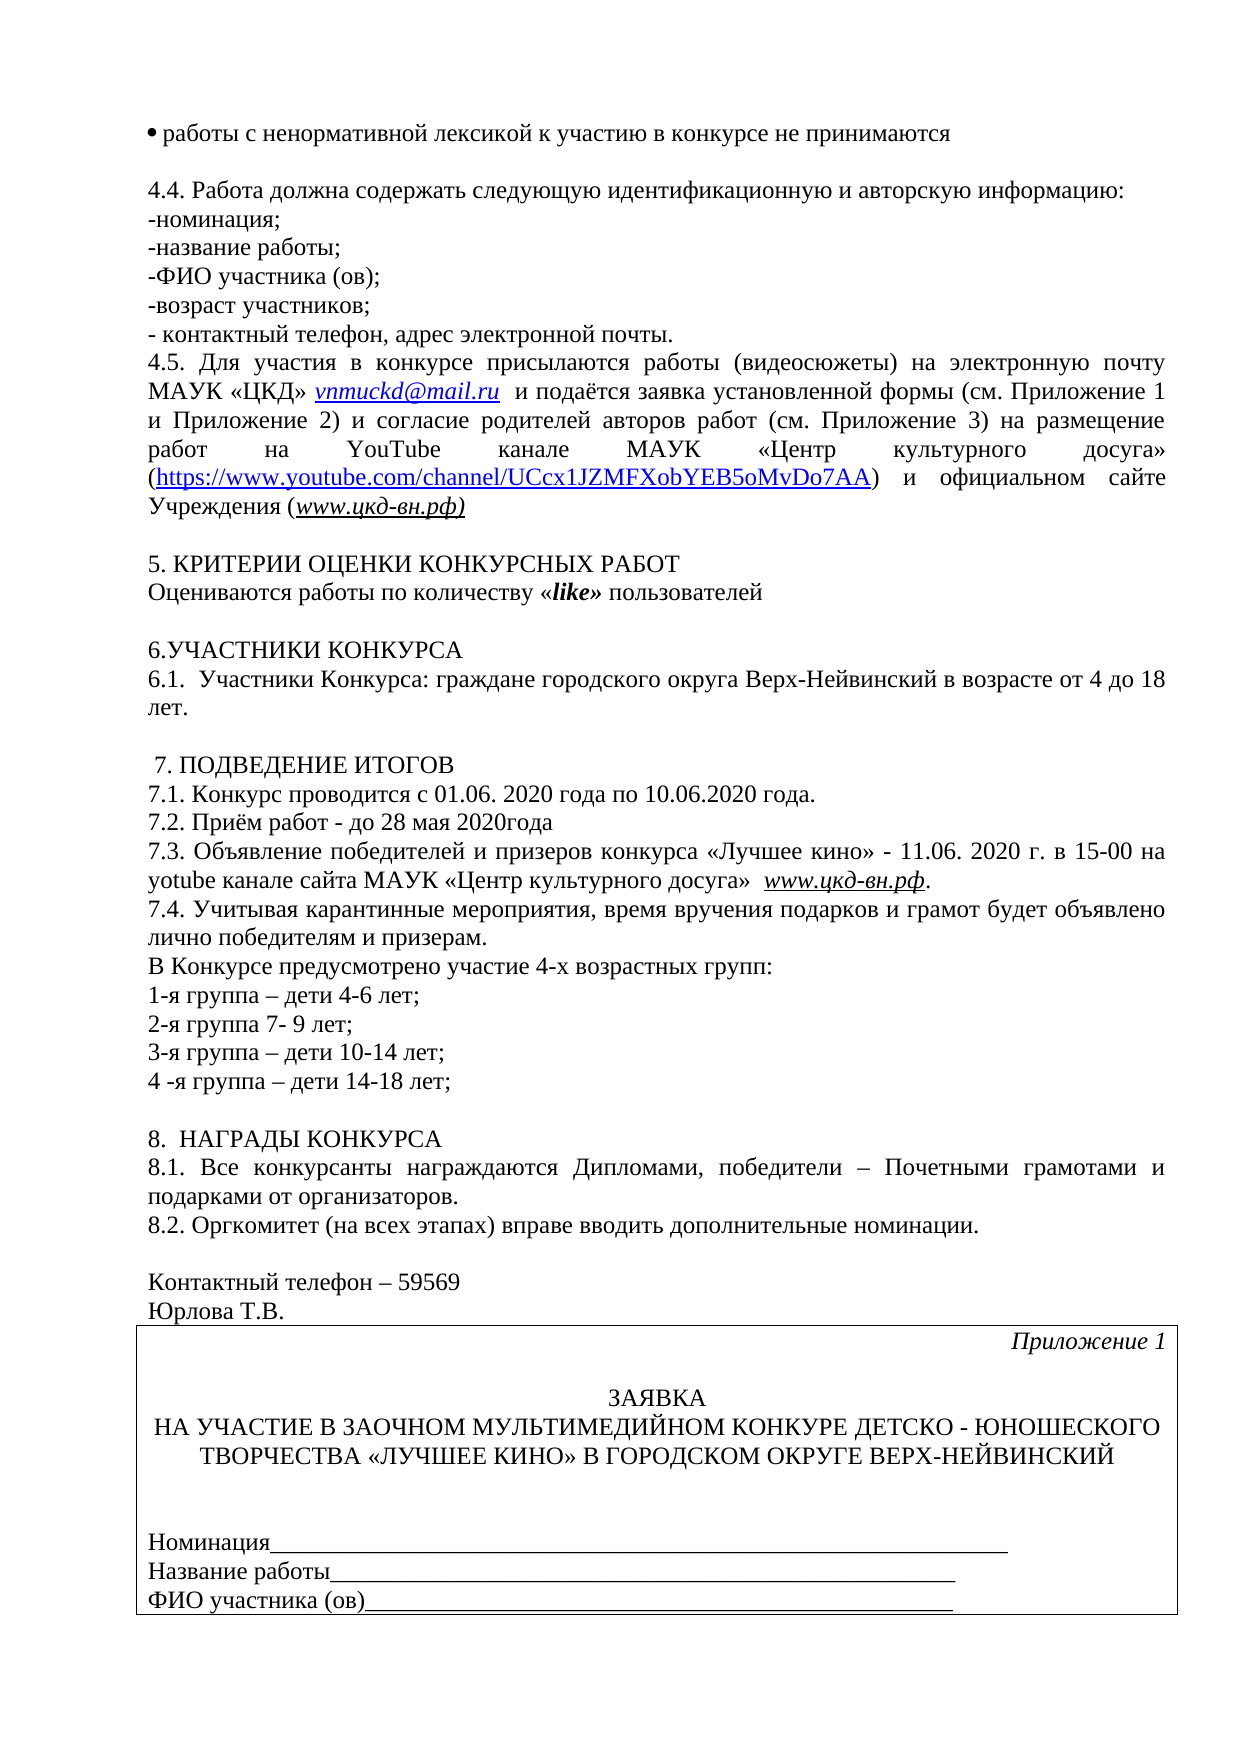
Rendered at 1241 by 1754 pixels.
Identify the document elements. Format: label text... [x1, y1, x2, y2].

text 4.5. Для участия в конкурсе присылаются работы (видеосюжеты) на электронную почту МАУК «ЦКД» vnmuckd@mail.ru и подаётся заявка установленной формы (см. Приложение 1 и Приложение 2) и согласие родителей авторов работ (см. Приложение 3) на размещение работ на YouTube канале МАУК «Центр культурного досуга» (https://www.youtube.com/channel/UCcx1JZMFXobYEB5oMvDo7AA) и официальном сайте Учреждения (www.цкд-вн.рф) [148, 347, 1167, 520]
text 1-я группа – дети 4-6 лет; [148, 980, 1167, 1009]
text 7.2. Приём работ - до 28 мая 2020года [148, 807, 1167, 836]
text 2-я группа 7- 9 лет; [148, 1009, 1167, 1037]
text 7.3. Объявление победителей и призеров конкурса «Лучшее кино» - 11.06. 2020 г. в 15-00 на yotube канале сайта МАУК «Центр культурного досуга» www.цкд-вн.рф. [148, 836, 1167, 894]
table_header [137, 1326, 1177, 1613]
text Оцениваются работы по количеству «like» пользователей [148, 577, 1167, 606]
text -ФИО участника (ов); [148, 261, 1167, 290]
list работы с ненормативной лексикой к участию в конкурсе не принимаются [148, 118, 1167, 147]
text 3-я группа – дети 10-14 лет; [148, 1037, 1167, 1066]
text В Конкурсе предусмотрено участие 4-х возрастных групп: [148, 951, 1167, 980]
text -название работы; [148, 232, 1167, 261]
text Юрлова Т.В. [148, 1296, 1167, 1325]
text 4 -я группа – дети 14-18 лет; [148, 1066, 1167, 1095]
text Контактный телефон – 59569 [148, 1267, 1167, 1296]
text 8.1. Все конкурсанты награждаются Дипломами, победители – Почетными грамотами и подарками от организаторов. [148, 1152, 1167, 1210]
text -номинация; [148, 204, 1167, 232]
text 6.УЧАСТНИКИ КОНКУРСА [148, 635, 1167, 664]
text 8.2. Оргкомитет (на всех этапах) вправе вводить дополнительные номинации. [148, 1210, 1167, 1239]
text - контактный телефон, адрес электронной почты. [148, 319, 1167, 347]
text 7.1. Конкурс проводится с 01.06. 2020 года по 10.06.2020 года. [148, 779, 1167, 807]
text 4.4. Работа должна содержать следующую идентификационную и авторскую информацию: [148, 175, 1167, 204]
text 7. ПОДВЕДЕНИЕ ИТОГОВ [148, 750, 1167, 779]
text 7.4. Учитывая карантинные мероприятия, время вручения подарков и грамот будет объявлено лично победителям и призерам. [148, 894, 1167, 951]
text 8. НАГРАДЫ КОНКУРСА [148, 1124, 1167, 1152]
text 6.1. Участники Конкурса: граждане городского округа Верх-Нейвинский в возрасте от 4 до 18 лет. [148, 664, 1167, 721]
text 5. КРИТЕРИИ ОЦЕНКИ КОНКУРСНЫХ РАБОТ [148, 549, 1167, 577]
text -возраст участников; [148, 290, 1167, 319]
